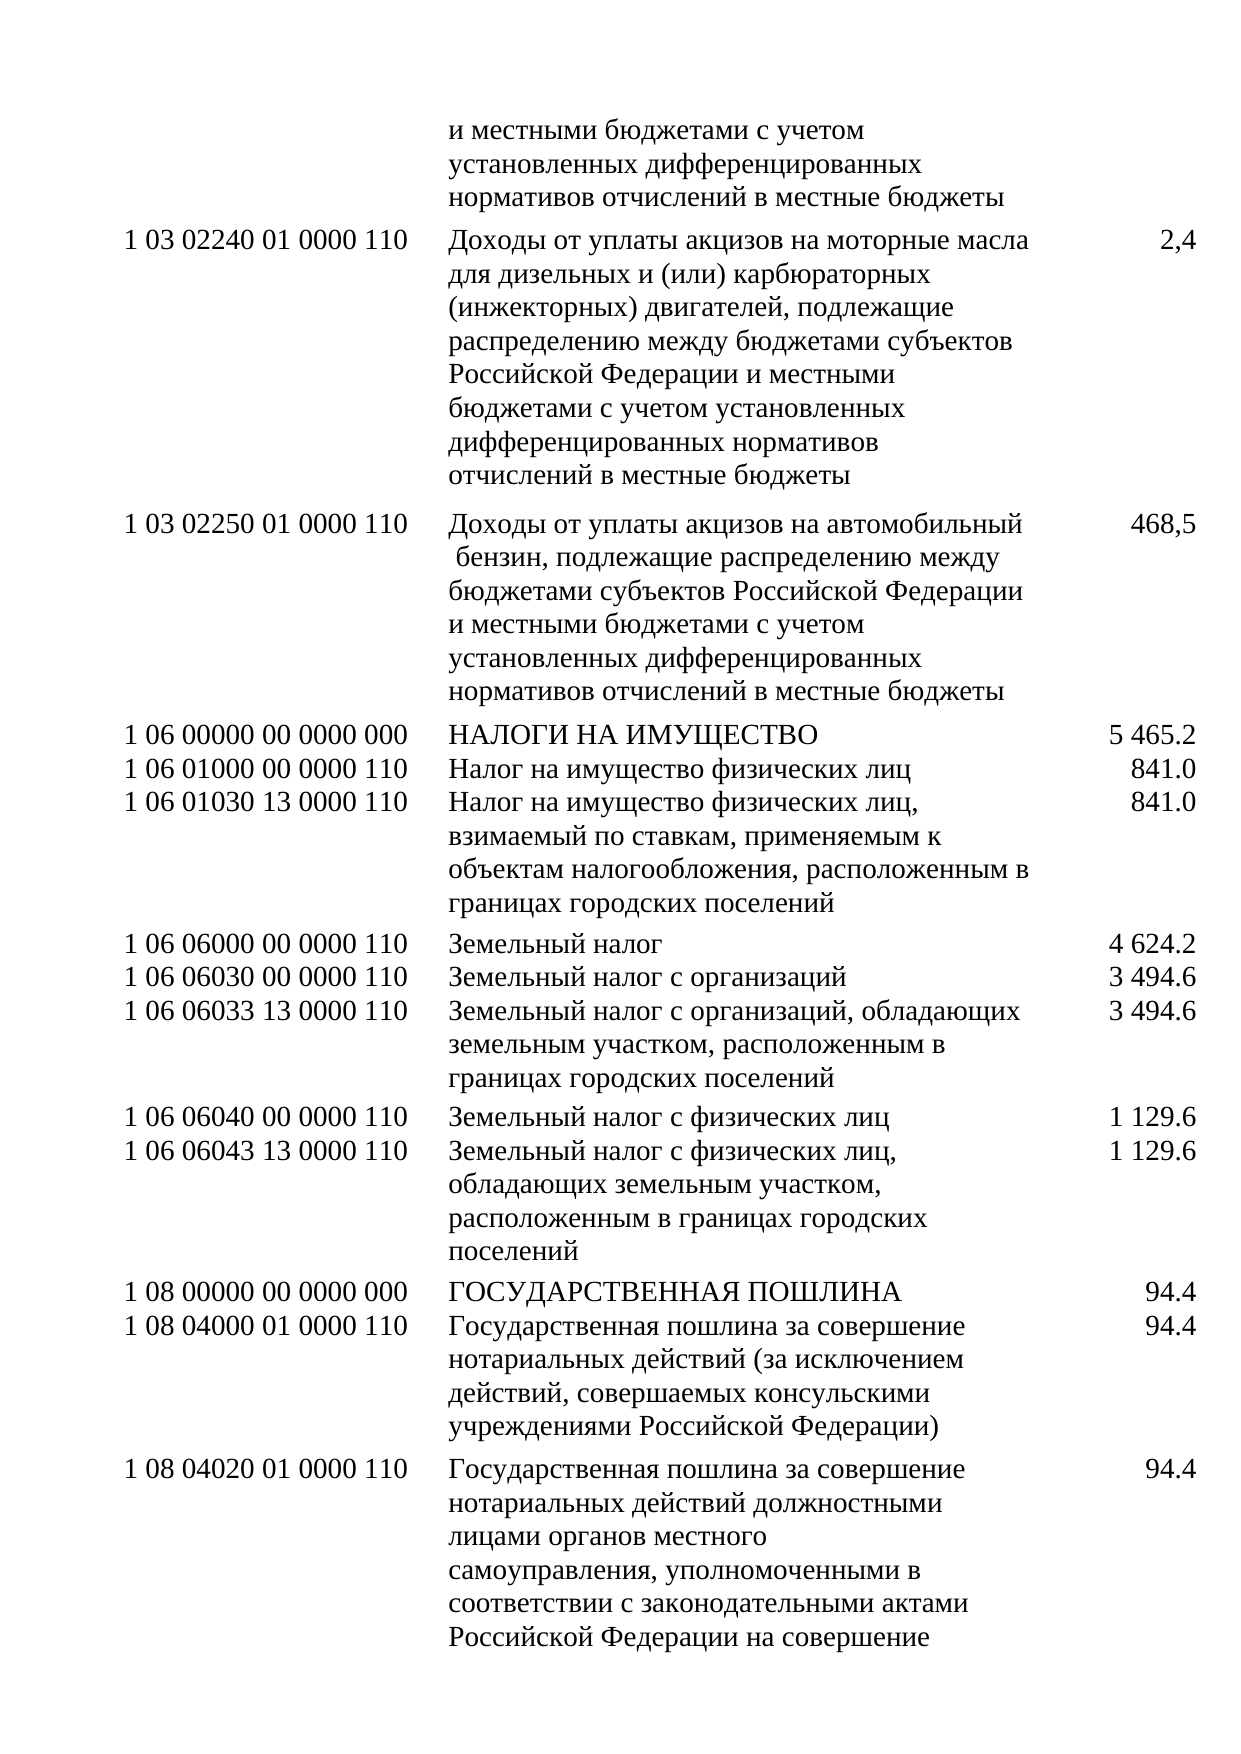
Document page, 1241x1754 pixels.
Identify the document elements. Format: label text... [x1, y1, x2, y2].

text поселений [29, 1233, 1152, 1267]
text соответствии с законодательными актами [29, 1586, 1152, 1619]
text 1 08 04020 01 0000 110 Государственная пошлина за совершение 94.4 [29, 1451, 1152, 1485]
text Российской Федерации и местными [29, 357, 1152, 390]
text Российской Федерации на совершение [29, 1619, 1152, 1653]
text 1 06 06040 00 0000 110 Земельный налог с физических лиц 1 129.6 [29, 1099, 1152, 1133]
text обладающих земельным участком, [29, 1166, 1152, 1200]
text для дизельных и (или) карбюраторных [29, 256, 1152, 289]
text лицами органов местного [29, 1518, 1152, 1552]
text самоуправления, уполномоченными в [29, 1552, 1152, 1586]
text земельным участком, расположенным в [29, 1026, 1152, 1060]
text установленных дифференцированных [29, 146, 1152, 179]
text 1 08 04000 01 0000 110 Государственная пошлина за совершение 94.4 [29, 1308, 1152, 1341]
text границах городских поселений [29, 1060, 1152, 1093]
text нотариальных действий должностными [29, 1485, 1152, 1518]
text установленных дифференцированных [29, 640, 1152, 673]
text и местными бюджетами с учетом [29, 112, 1152, 146]
text отчислений в местные бюджеты [29, 457, 1152, 491]
text границах городских поселений [29, 885, 1152, 919]
text нотариальных действий (за исключением [29, 1341, 1152, 1375]
text объектам налогообложения, расположенным в [29, 852, 1152, 885]
text 1 06 06030 00 0000 110 Земельный налог с организаций 3 494.6 [29, 959, 1152, 993]
text нормативов отчислений в местные бюджеты [29, 179, 1152, 213]
text бюджетами субъектов Российской Федерации [29, 573, 1152, 606]
text 1 08 00000 00 0000 000 ГОСУДАРСТВЕННАЯ ПОШЛИНА 94.4 [29, 1274, 1152, 1308]
text 1 03 02240 01 0000 110 Доходы от уплаты акцизов на моторные масла 2,4 [29, 222, 1152, 256]
text 1 06 00000 00 0000 000 НАЛОГИ НА ИМУЩЕСТВО 5 465.2 [29, 717, 1152, 751]
text 1 06 06000 00 0000 110 Земельный налог 4 624.2 [29, 926, 1152, 959]
text взимаемый по ставкам, применяемым к [29, 818, 1152, 852]
text распределению между бюджетами субъектов [29, 323, 1152, 357]
text учреждениями Российской Федерации) [29, 1408, 1152, 1442]
text и местными бюджетами с учетом [29, 606, 1152, 640]
text 1 06 01000 00 0000 110 Налог на имущество физических лиц 841.0 [29, 751, 1152, 784]
text 1 03 02250 01 0000 110 Доходы от уплаты акцизов на автомобильный 468,5 [29, 506, 1152, 539]
text бюджетами с учетом установленных [29, 390, 1152, 424]
text нормативов отчислений в местные бюджеты [29, 673, 1152, 707]
text 1 06 01030 13 0000 110 Налог на имущество физических лиц, 841.0 [29, 784, 1152, 818]
text действий, совершаемых консульскими [29, 1375, 1152, 1408]
text 1 06 06043 13 0000 110 Земельный налог с физических лиц, 1 129.6 [29, 1133, 1152, 1166]
text 1 06 06033 13 0000 110 Земельный налог с организаций, обладающих 3 494.6 [29, 993, 1152, 1026]
text (инжекторных) двигателей, подлежащие [29, 289, 1152, 323]
text бензин, подлежащие распределению между [29, 539, 1152, 573]
text расположенным в границах городских [29, 1200, 1152, 1233]
text дифференцированных нормативов [29, 424, 1152, 457]
